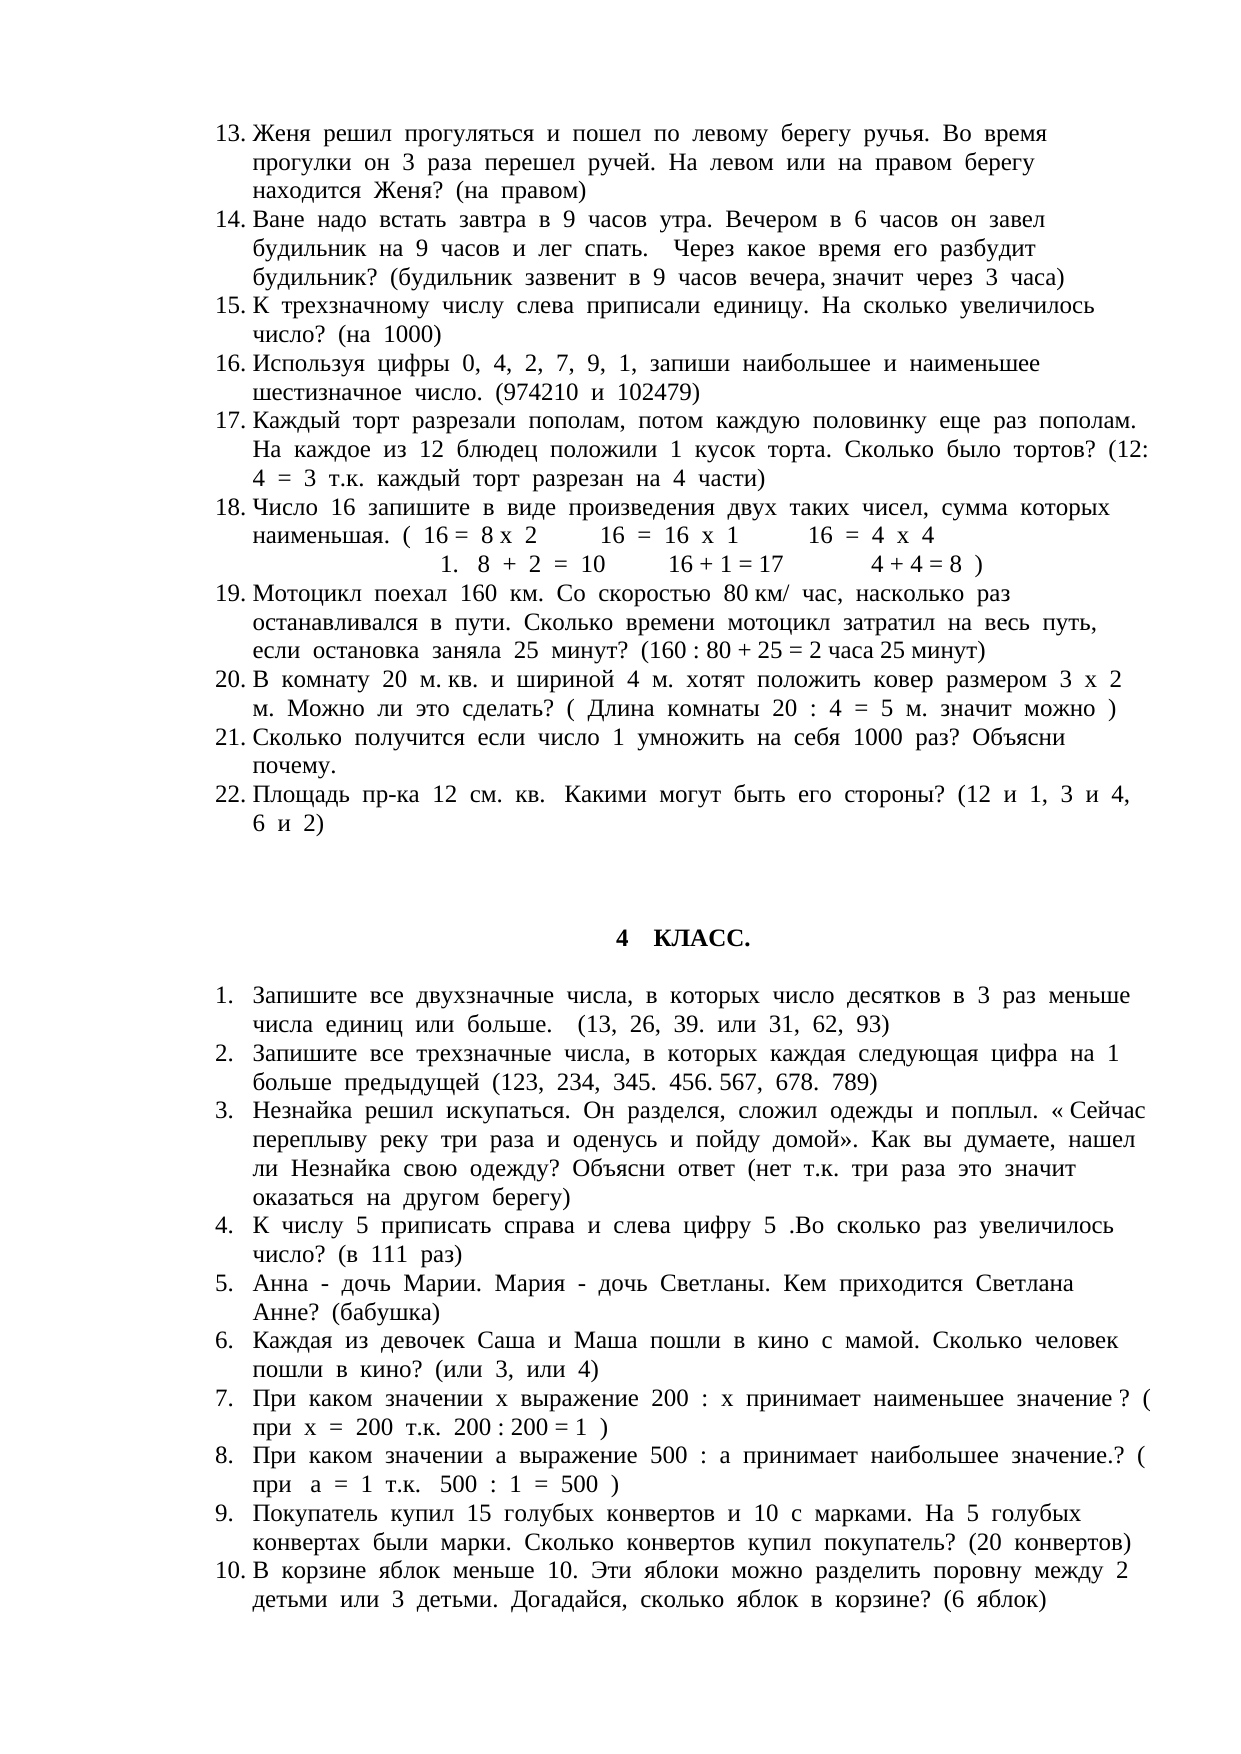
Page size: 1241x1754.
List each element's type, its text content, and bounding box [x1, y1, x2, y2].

list Запишите все трехзначные числа, в которых каждая следующая цифра на 1 больше предыдущей (123, 234, 345. 456. 567, 678. 789) [215, 1038, 1152, 1096]
list При каком значении а выражение 500 : а принимает наибольшее значение.? ( при а = 1 т.к. 500 : 1 = 500 ) [215, 1441, 1152, 1498]
list 8 + 2 = 10 16 + 1 = 17 4 + 4 = 8 ) [440, 549, 1152, 578]
list К трехзначному числу слева приписали единицу. На сколько увеличилось число? (на 1000) [215, 291, 1152, 348]
list Сколько получится если число 1 умножить на себя 1000 раз? Объясни почему. [215, 722, 1152, 779]
list Женя решил прогуляться и пошел по левому берегу ручья. Во время прогулки он 3 раза перешел ручей. На левом или на правом берегу находится Женя? (на правом) [215, 118, 1152, 204]
list Каждая из девочек Саша и Маша пошли в кино с мамой. Сколько человек пошли в кино? (или 3, или 4) [215, 1326, 1152, 1383]
list В комнату 20 м. кв. и шириной 4 м. хотят положить ковер размером 3 х 2 м. Можно ли это сделать? ( Длина комнаты 20 : 4 = 5 м. значит можно ) [215, 664, 1152, 722]
list Запишите все двухзначные числа, в которых число десятков в 3 раз меньше числа единиц или больше. (13, 26, 39. или 31, 62, 93) [215, 981, 1152, 1038]
list К числу 5 приписать справа и слева цифру 5 .Во сколько раз увеличилось число? (в 111 раз) [215, 1211, 1152, 1268]
list Ване надо встать завтра в 9 часов утра. Вечером в 6 часов он завел будильник на 9 часов и лег спать. Через какое время его разбудит будильник? (будильник зазвенит в 9 часов вечера, значит через 3 часа) [215, 204, 1152, 291]
list Каждый торт разрезали пополам, потом каждую половинку еще раз пополам. На каждое из 12 блюдец положили 1 кусок торта. Сколько было тортов? (12: 4 = 3 т.к. каждый торт разрезан на 4 части) [215, 406, 1152, 492]
list Мотоцикл поехал 160 км. Со скоростью 80 км/ час, насколько раз останавливался в пути. Сколько времени мотоцикл затратил на весь путь, если остановка заняла 25 минут? (160 : 80 + 25 = 2 часа 25 минут) [215, 578, 1152, 664]
list Площадь пр-ка 12 см. кв. Какими могут быть его стороны? (12 и 1, 3 и 4, 6 и 2) [215, 779, 1152, 837]
list Покупатель купил 15 голубых конвертов и 10 с марками. На 5 голубых конвертах были марки. Сколько конвертов купил покупатель? (20 конвертов) [215, 1498, 1152, 1556]
list Число 16 запишите в виде произведения двух таких чисел, сумма которых наименьшая. ( 16 = 8 х 2 16 = 16 х 1 16 = 4 х 4 [215, 492, 1152, 549]
list В корзине яблок меньше 10. Эти яблоки можно разделить поровну между 2 детьми или 3 детьми. Догадайся, сколько яблок в корзине? (6 яблок) [215, 1556, 1152, 1613]
list Незнайка решил искупаться. Он разделся, сложил одежды и поплыл. « Сейчас переплыву реку три раза и оденусь и пойду домой». Как вы думаете, нашел ли Незнайка свою одежду? Объясни ответ (нет т.к. три раза это значит оказаться на другом берегу) [215, 1096, 1152, 1211]
list При каком значении х выражение 200 : х принимает наименьшее значение ? ( при х = 200 т.к. 200 : 200 = 1 ) [215, 1383, 1152, 1441]
list КЛАСС. [215, 923, 1152, 952]
list Анна - дочь Марии. Мария - дочь Светланы. Кем приходится Светлана Анне? (бабушка) [215, 1268, 1152, 1326]
list Используя цифры 0, 4, 2, 7, 9, 1, запиши наибольшее и наименьшее шестизначное число. (974210 и 102479) [215, 348, 1152, 406]
